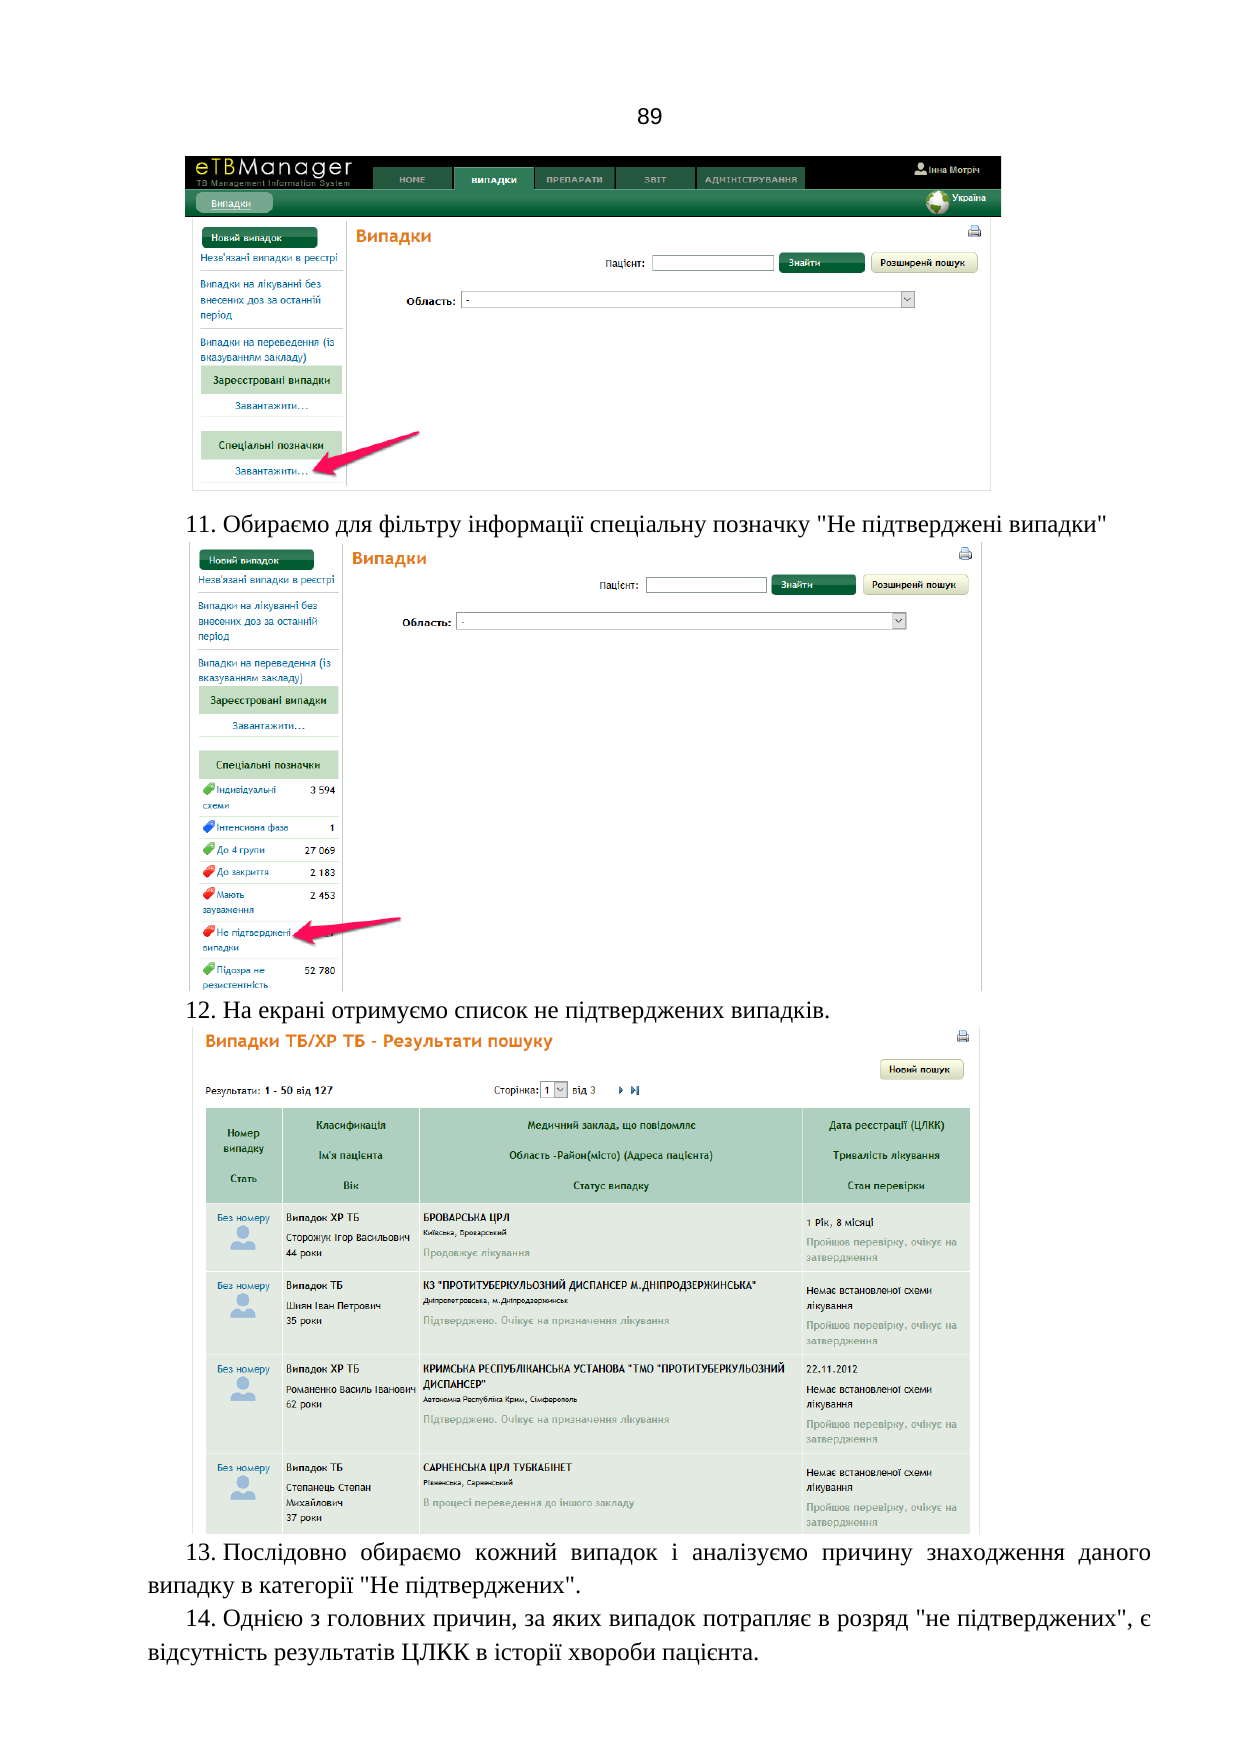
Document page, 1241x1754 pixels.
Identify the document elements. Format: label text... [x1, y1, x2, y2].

picture [185, 156, 1002, 506]
picture [185, 1027, 983, 1534]
picture [185, 542, 987, 991]
list Однією з головних причин, за яких випадок потрапляє в розряд "не підтверджених", є відсутність результатів ЦЛКК в історії хвороби пацієнта. [148, 1603, 1152, 1665]
list На екрані отримуємо список не підтверджених випадків. [148, 995, 1152, 1024]
list Послідовно обираємо кожний випадок і аналізуємо причину знаходження даного випадку в категорії "Не підтверджених". [148, 1537, 1152, 1599]
list Обираємо для фільтру інформації спеціальну позначку "Не підтверджені випадки" [148, 509, 1152, 538]
